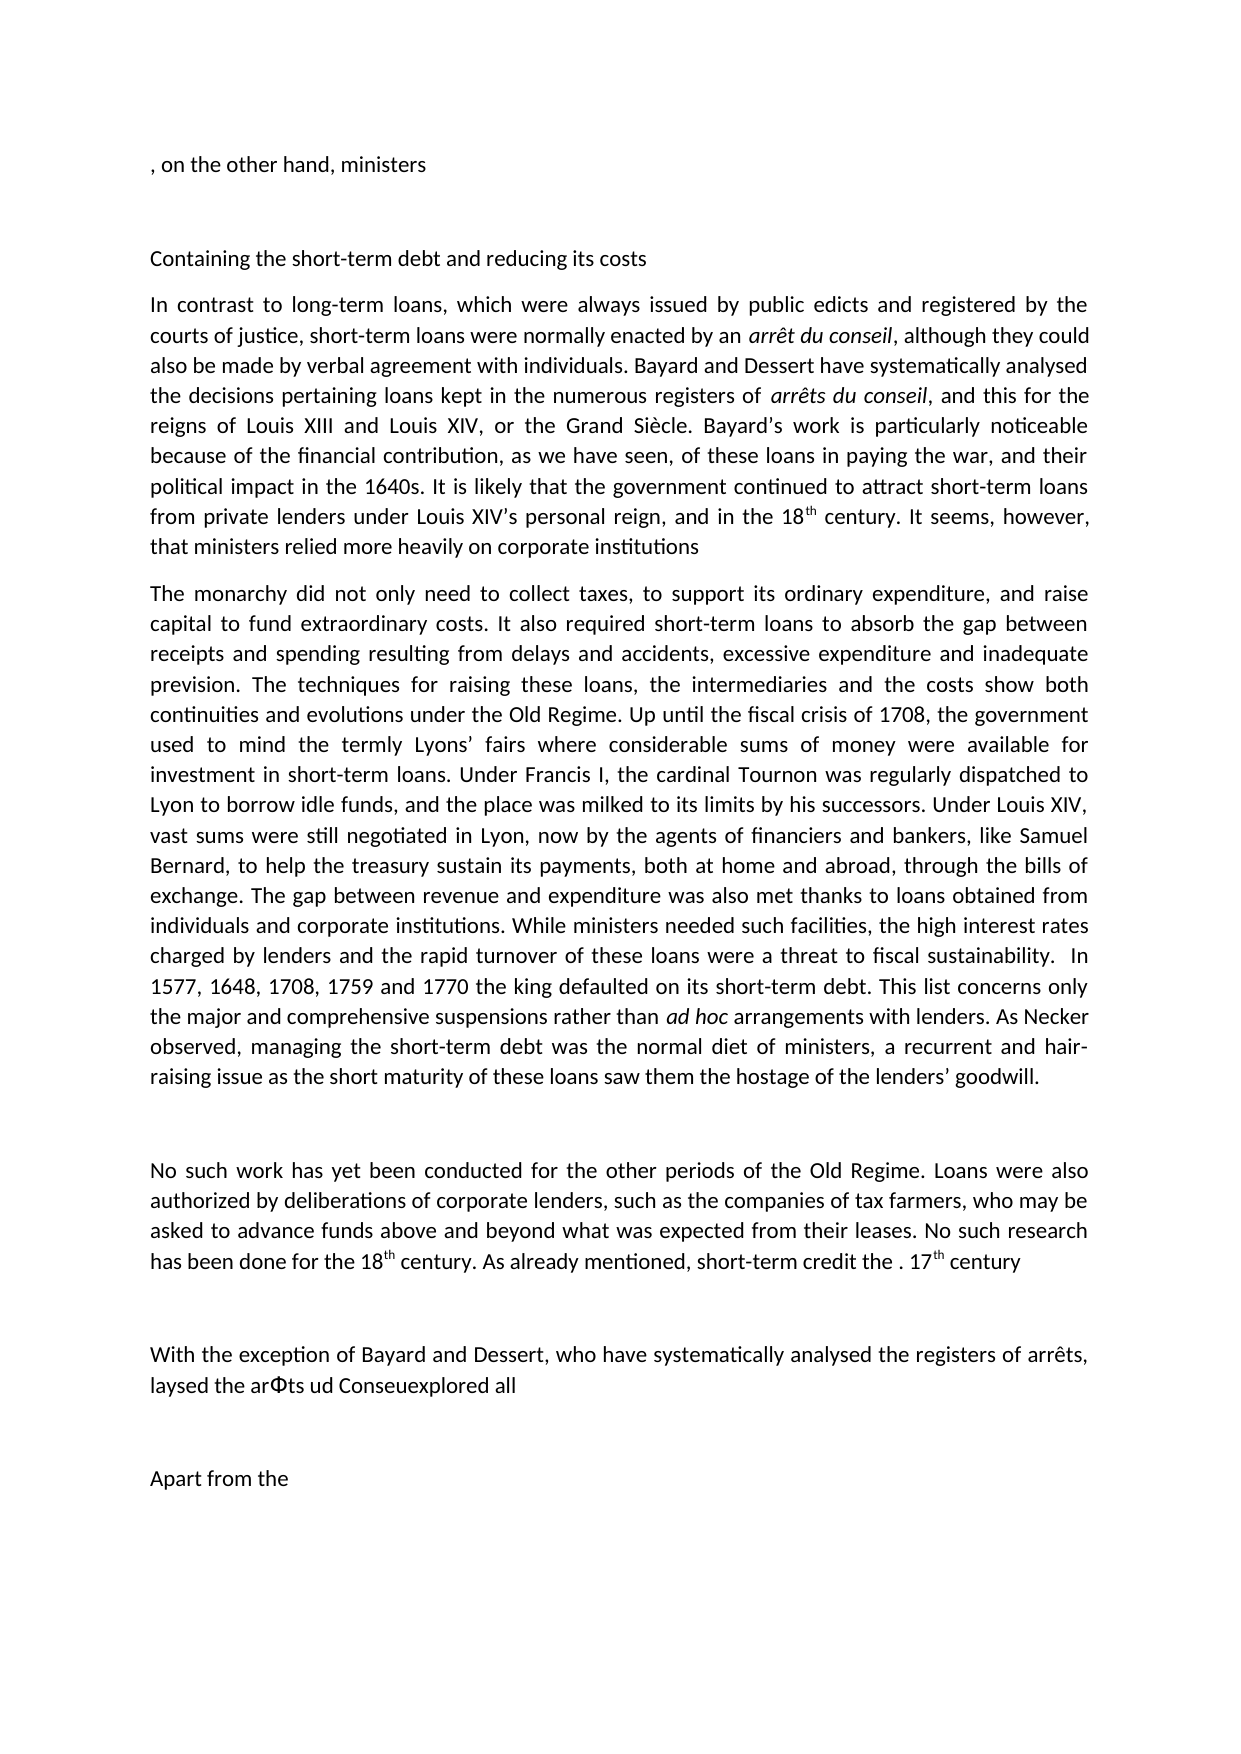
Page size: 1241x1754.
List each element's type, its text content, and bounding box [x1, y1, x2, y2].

text In contrast to long-term loans, which were always issued by public edicts and registered by the courts of justice, short-term loans were normally enacted by an arrêt du conseil, although they could also be made by verbal agreement with individuals. Bayard and Dessert have systematically analysed the decisions pertaining loans kept in the numerous registers of arrêts du conseil, and this for the reigns of Louis XIII and Louis XIV, or the Grand Siècle. Bayard’s work is particularly noticeable because of the financial contribution, as we have seen, of these loans in paying the war, and their political impact in the 1640s. It is likely that the government continued to attract short-term loans from private lenders under Louis XIV’s personal reign, and in the 18th century. It seems, however, that ministers relied more heavily on corporate institutions [150, 291, 1090, 560]
text With the exception of Bayard and Dessert, who have systematically analysed the registers of arrêts, laysed the arՓts ud Conseuexplored all [150, 1341, 1090, 1399]
text Containing the short-term debt and reducing its costs [150, 244, 1090, 272]
text No such work has yet been conducted for the other periods of the Old Regime. Loans were also authorized by deliberations of corporate lenders, such as the companies of tax farmers, who may be asked to advance funds above and beyond what was expected from their leases. No such research has been done for the 18th century. As already mentioned, short-term credit the . 17th century [150, 1156, 1090, 1275]
text , on the other hand, ministers [150, 150, 1090, 178]
text Apart from the [150, 1464, 1090, 1493]
text The monarchy did not only need to collect taxes, to support its ordinary expenditure, and raise capital to fund extraordinary costs. It also required short-term loans to absorb the gap between receipts and spending resulting from delays and accidents, excessive expenditure and inadequate prevision. The techniques for raising these loans, the intermediaries and the costs show both continuities and evolutions under the Old Regime. Up until the fiscal crisis of 1708, the government used to mind the termly Lyons’ fairs where considerable sums of money were available for investment in short-term loans. Under Francis I, the cardinal Tournon was regularly dispatched to Lyon to borrow idle funds, and the place was milked to its limits by his successors. Under Louis XIV, vast sums were still negotiated in Lyon, now by the agents of financiers and bankers, like Samuel Bernard, to help the treasury sustain its payments, both at home and abroad, through the bills of exchange. The gap between revenue and expenditure was also met thanks to loans obtained from individuals and corporate institutions. While ministers needed such facilities, the high interest rates charged by lenders and the rapid turnover of these loans were a threat to fiscal sustainability. In 1577, 1648, 1708, 1759 and 1770 the king defaulted on its short-term debt. This list concerns only the major and comprehensive suspensions rather than ad hoc arrangements with lenders. As Necker observed, managing the short-term debt was the normal diet of ministers, a recurrent and hair-raising issue as the short maturity of these loans saw them the hostage of the lenders’ goodwill. [150, 579, 1090, 1091]
